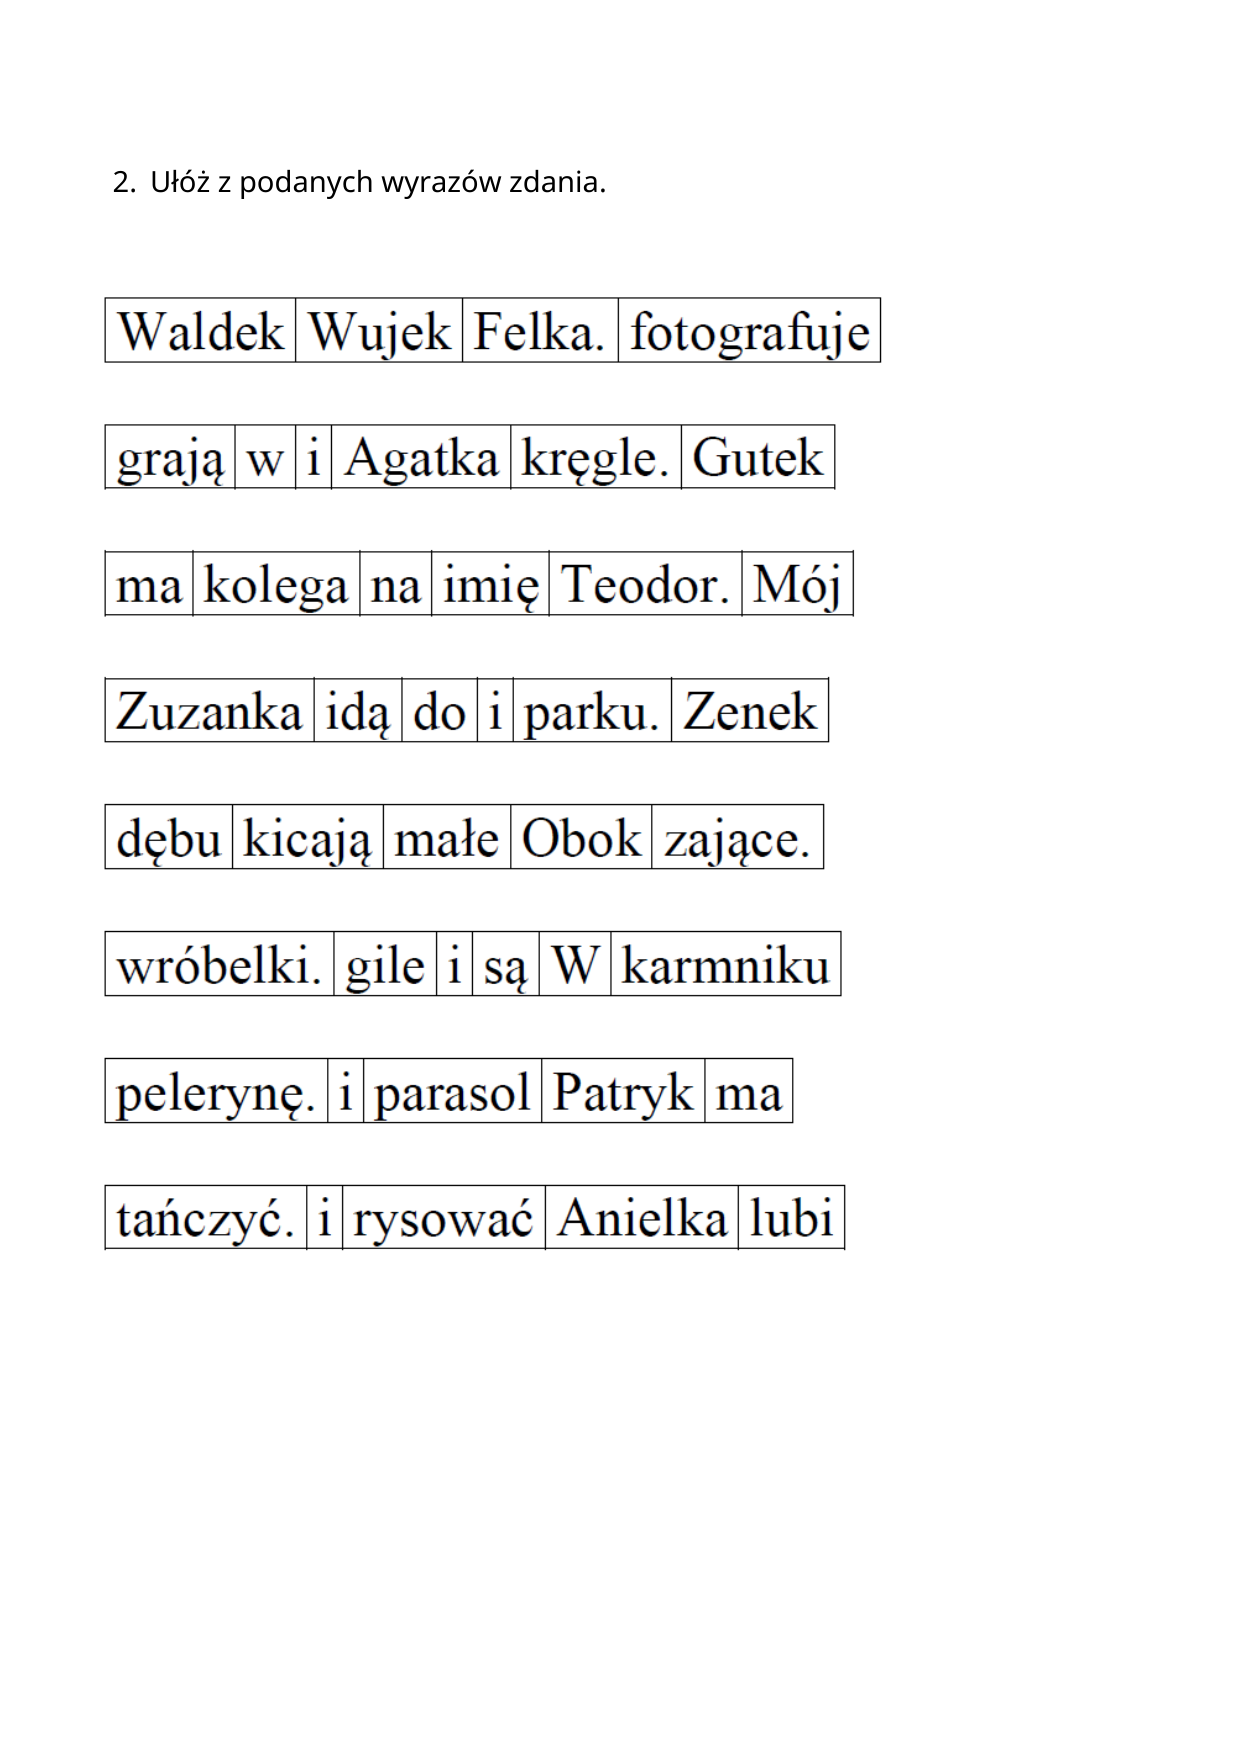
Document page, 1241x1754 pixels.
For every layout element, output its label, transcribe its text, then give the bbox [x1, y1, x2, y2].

list Ułóż z podanych wyrazów zdania. [112, 161, 1165, 201]
